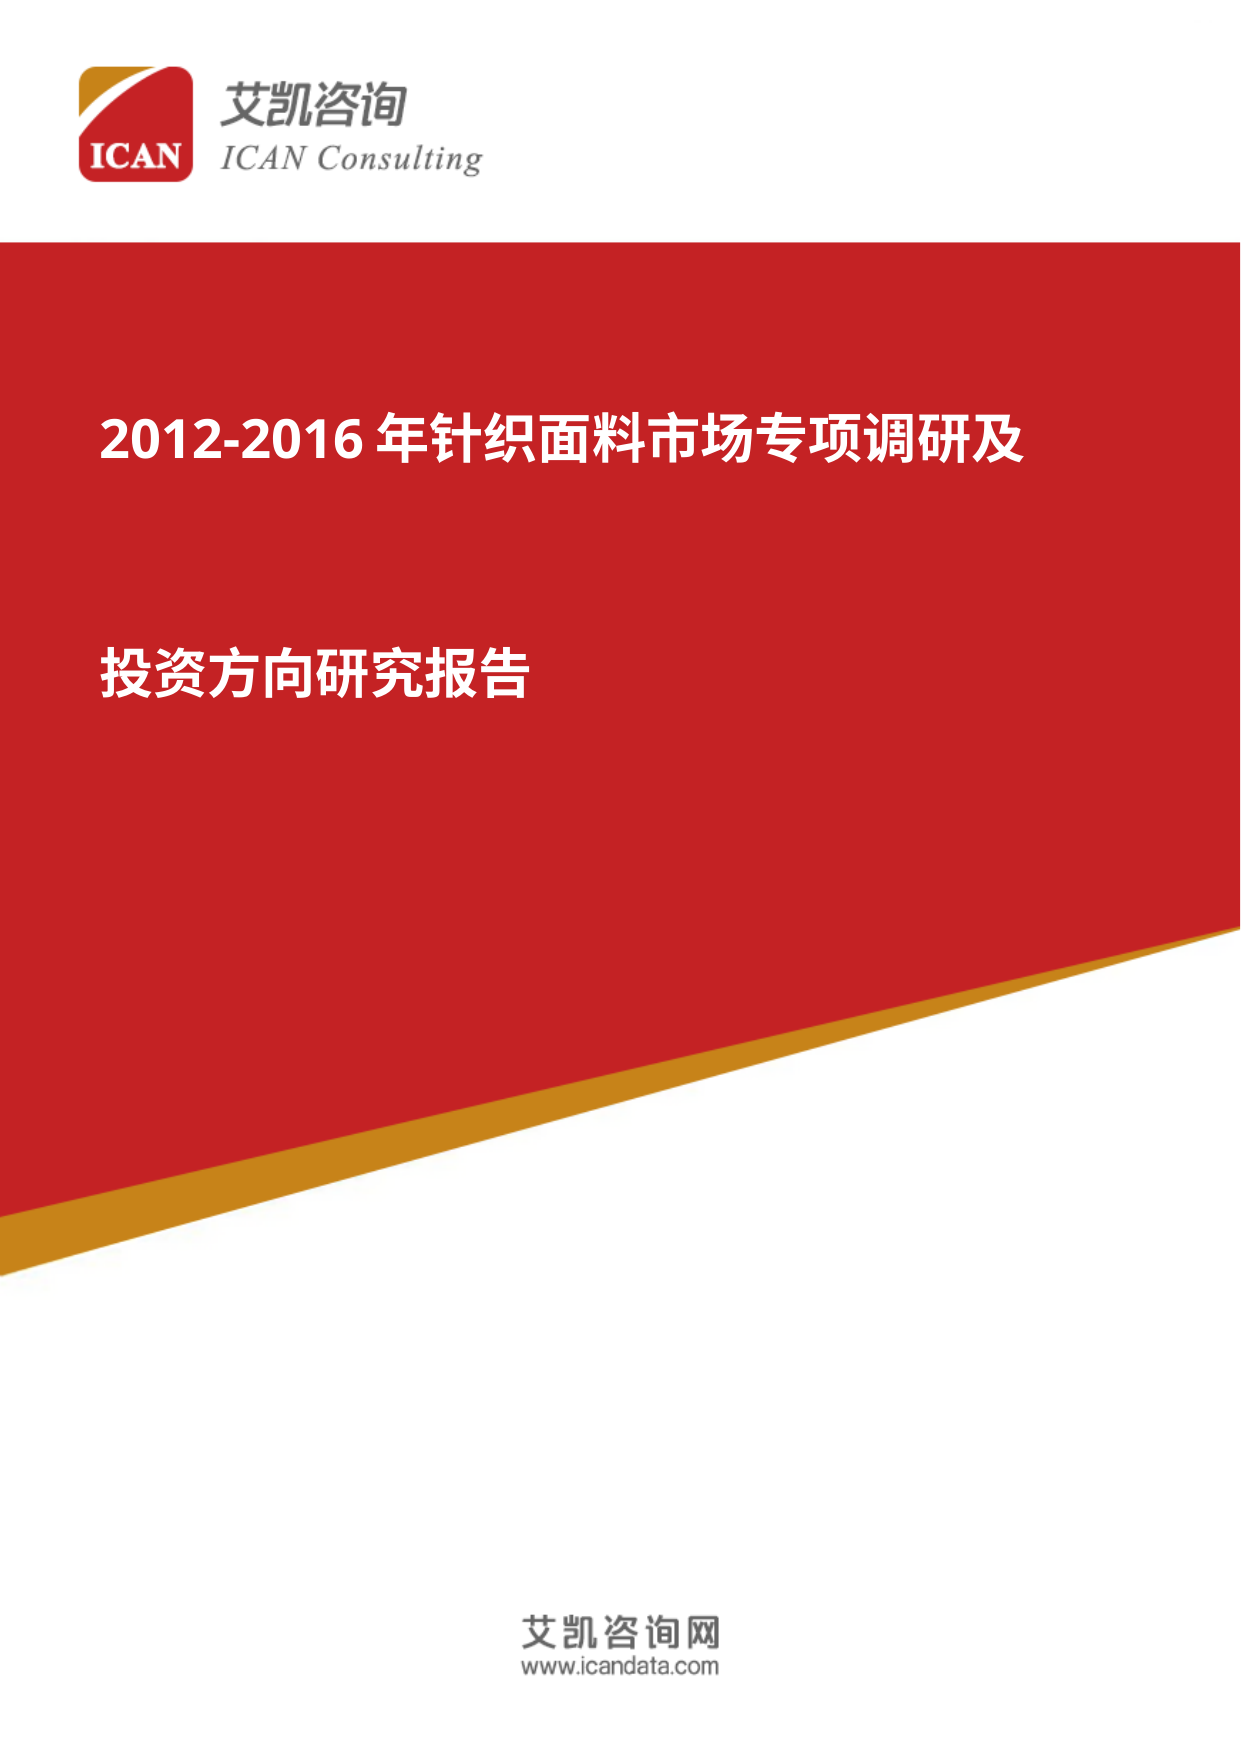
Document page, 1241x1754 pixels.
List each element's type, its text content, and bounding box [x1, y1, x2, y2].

picture [0, 5, 1241, 1754]
subtitle 2012-2016年针织面料市场专项调研及投资方向研究报告 [99, 386, 1053, 718]
